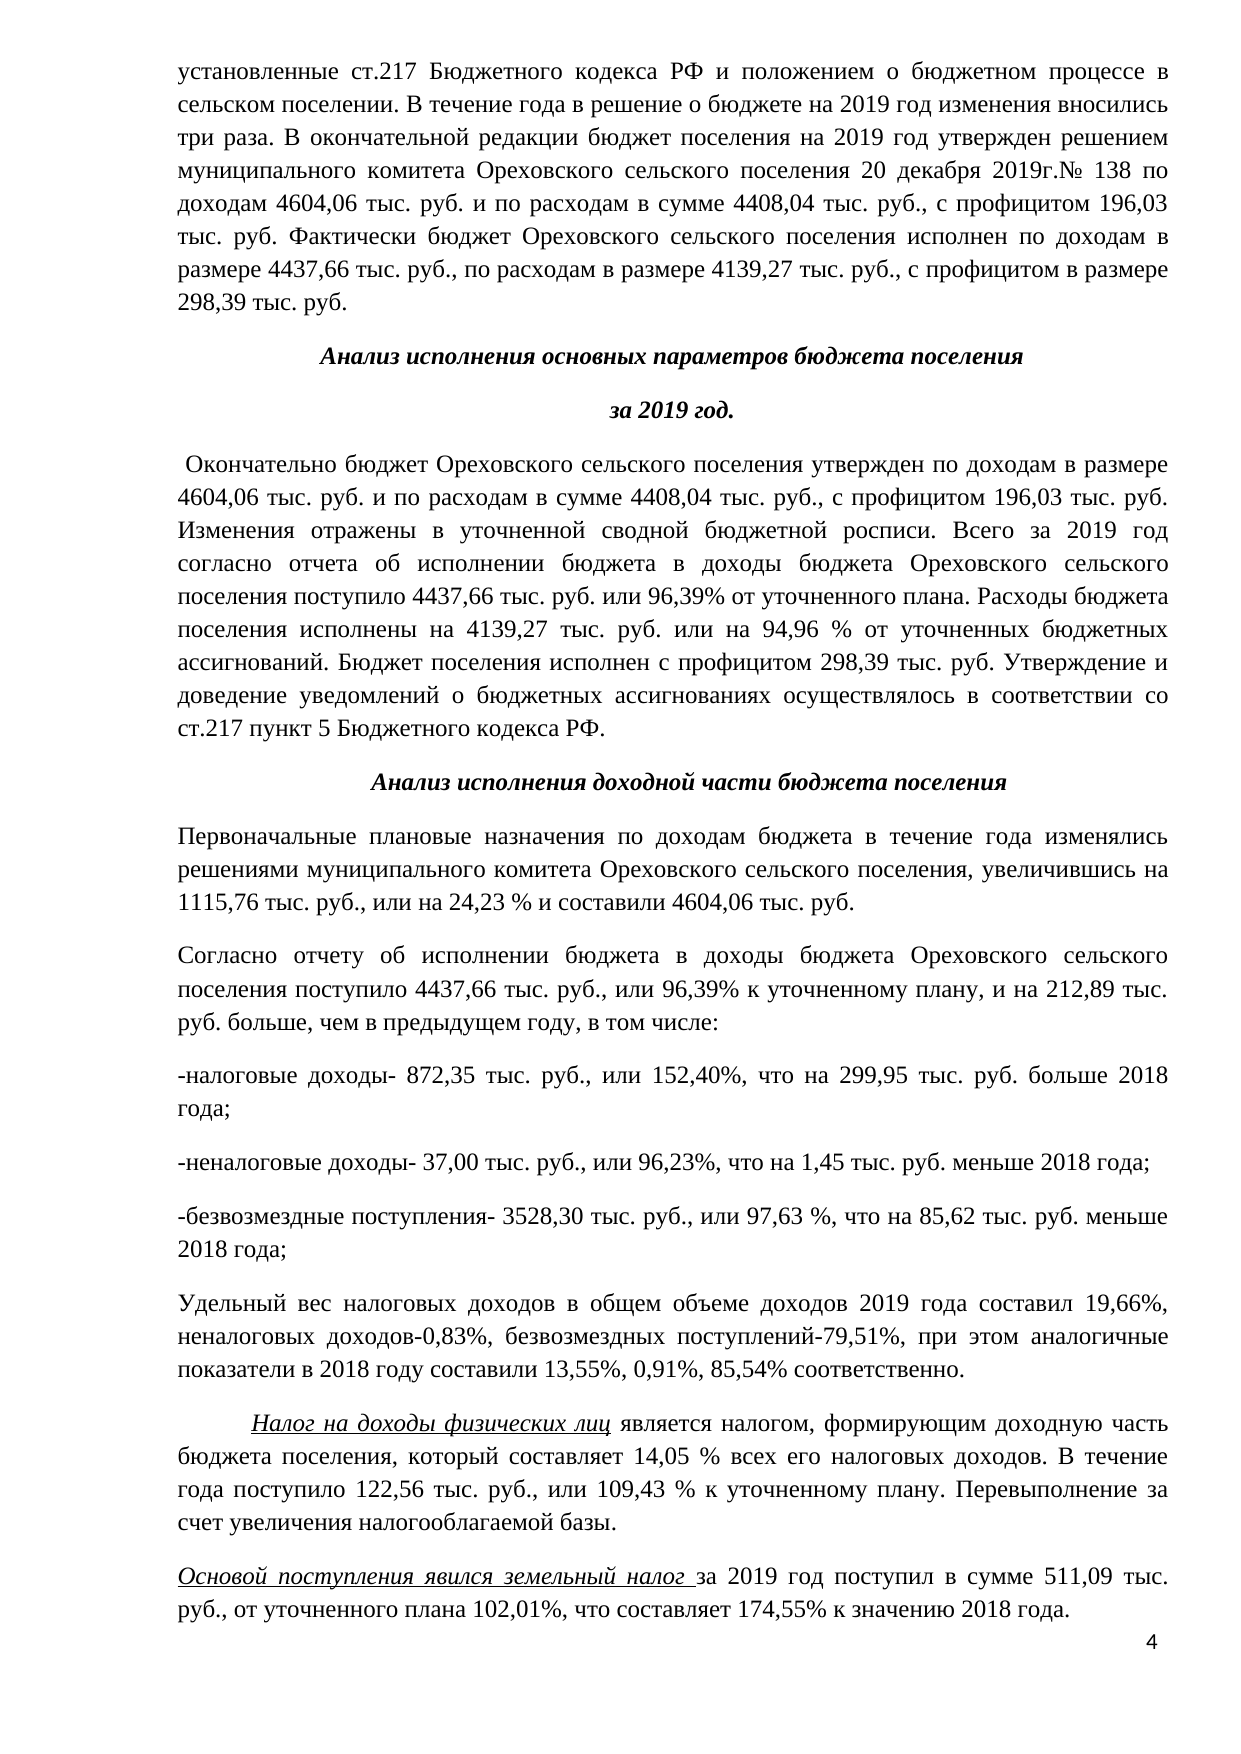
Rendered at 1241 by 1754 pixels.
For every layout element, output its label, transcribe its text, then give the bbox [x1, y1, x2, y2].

text Анализ исполнения доходной части бюджета поселения [177, 767, 1169, 796]
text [177, 56, 1169, 316]
text -безвозмездные поступления- 3528,30 тыс. руб., или 97,63 %, что на 85,62 тыс. руб. меньше 2018 года; [177, 1201, 1169, 1263]
text Налог на доходы физических лиц является налогом, формирующим доходную часть бюджета поселения, который составляет 14,05 % всех его налоговых доходов. В течение года поступило 122,56 тыс. руб., или 109,43 % к уточненному плану. Перевыполнение за счет увеличения налогооблагаемой базы. [177, 1408, 1169, 1536]
text Анализ исполнения основных параметров бюджета поселения [177, 341, 1169, 370]
text за 2019 год. [177, 395, 1169, 424]
text Первоначальные плановые назначения по доходам бюджета в течение года изменялись решениями муниципального комитета Ореховского сельского поселения, увеличившись на 1115,76 тыс. руб., или на 24,23 % и составили 4604,06 тыс. руб. [177, 821, 1169, 916]
text -неналоговые доходы- 37,00 тыс. руб., или 96,23%, что на 1,45 тыс. руб. меньше 2018 года; [177, 1147, 1169, 1176]
text Окончательно бюджет Ореховского сельского поселения утвержден по доходам в размере 4604,06 тыс. руб. и по расходам в сумме 4408,04 тыс. руб., с профицитом 196,03 тыс. руб. Изменения отражены в уточненной сводной бюджетной росписи. Всего за 2019 год согласно отчета об исполнении бюджета в доходы бюджета Ореховского сельского поселения поступило 4437,66 тыс. руб. или 96,39% от уточненного плана. Расходы бюджета поселения исполнены на 4139,27 тыс. руб. или на 94,96 % от уточненных бюджетных ассигнований. Бюджет поселения исполнен с профицитом 298,39 тыс. руб. Утверждение и доведение уведомлений о бюджетных ассигнованиях осуществлялось в соответствии со ст.217 пункт 5 Бюджетного кодекса РФ. [177, 449, 1169, 742]
text Удельный вес налоговых доходов в общем объеме доходов 2019 года составил 19,66%, неналоговых доходов-0,83%, безвозмездных поступлений-79,51%, при этом аналогичные показатели в 2018 году составили 13,55%, 0,91%, 85,54% соответственно. [177, 1288, 1169, 1383]
text Согласно отчету об исполнении бюджета в доходы бюджета Ореховского сельского поселения поступило 4437,66 тыс. руб., или 96,39% к уточненному плану, и на 212,89 тыс. руб. больше, чем в предыдущем году, в том числе: [177, 941, 1169, 1035]
text -налоговые доходы- 872,35 тыс. руб., или 152,40%, что на 299,95 тыс. руб. больше 2018 года; [177, 1061, 1169, 1122]
text Основой поступления явился земельный налог за 2019 год поступил в сумме 511,09 тыс. руб., от уточненного плана 102,01%, что составляет 174,55% к значению 2018 года. [177, 1561, 1169, 1623]
